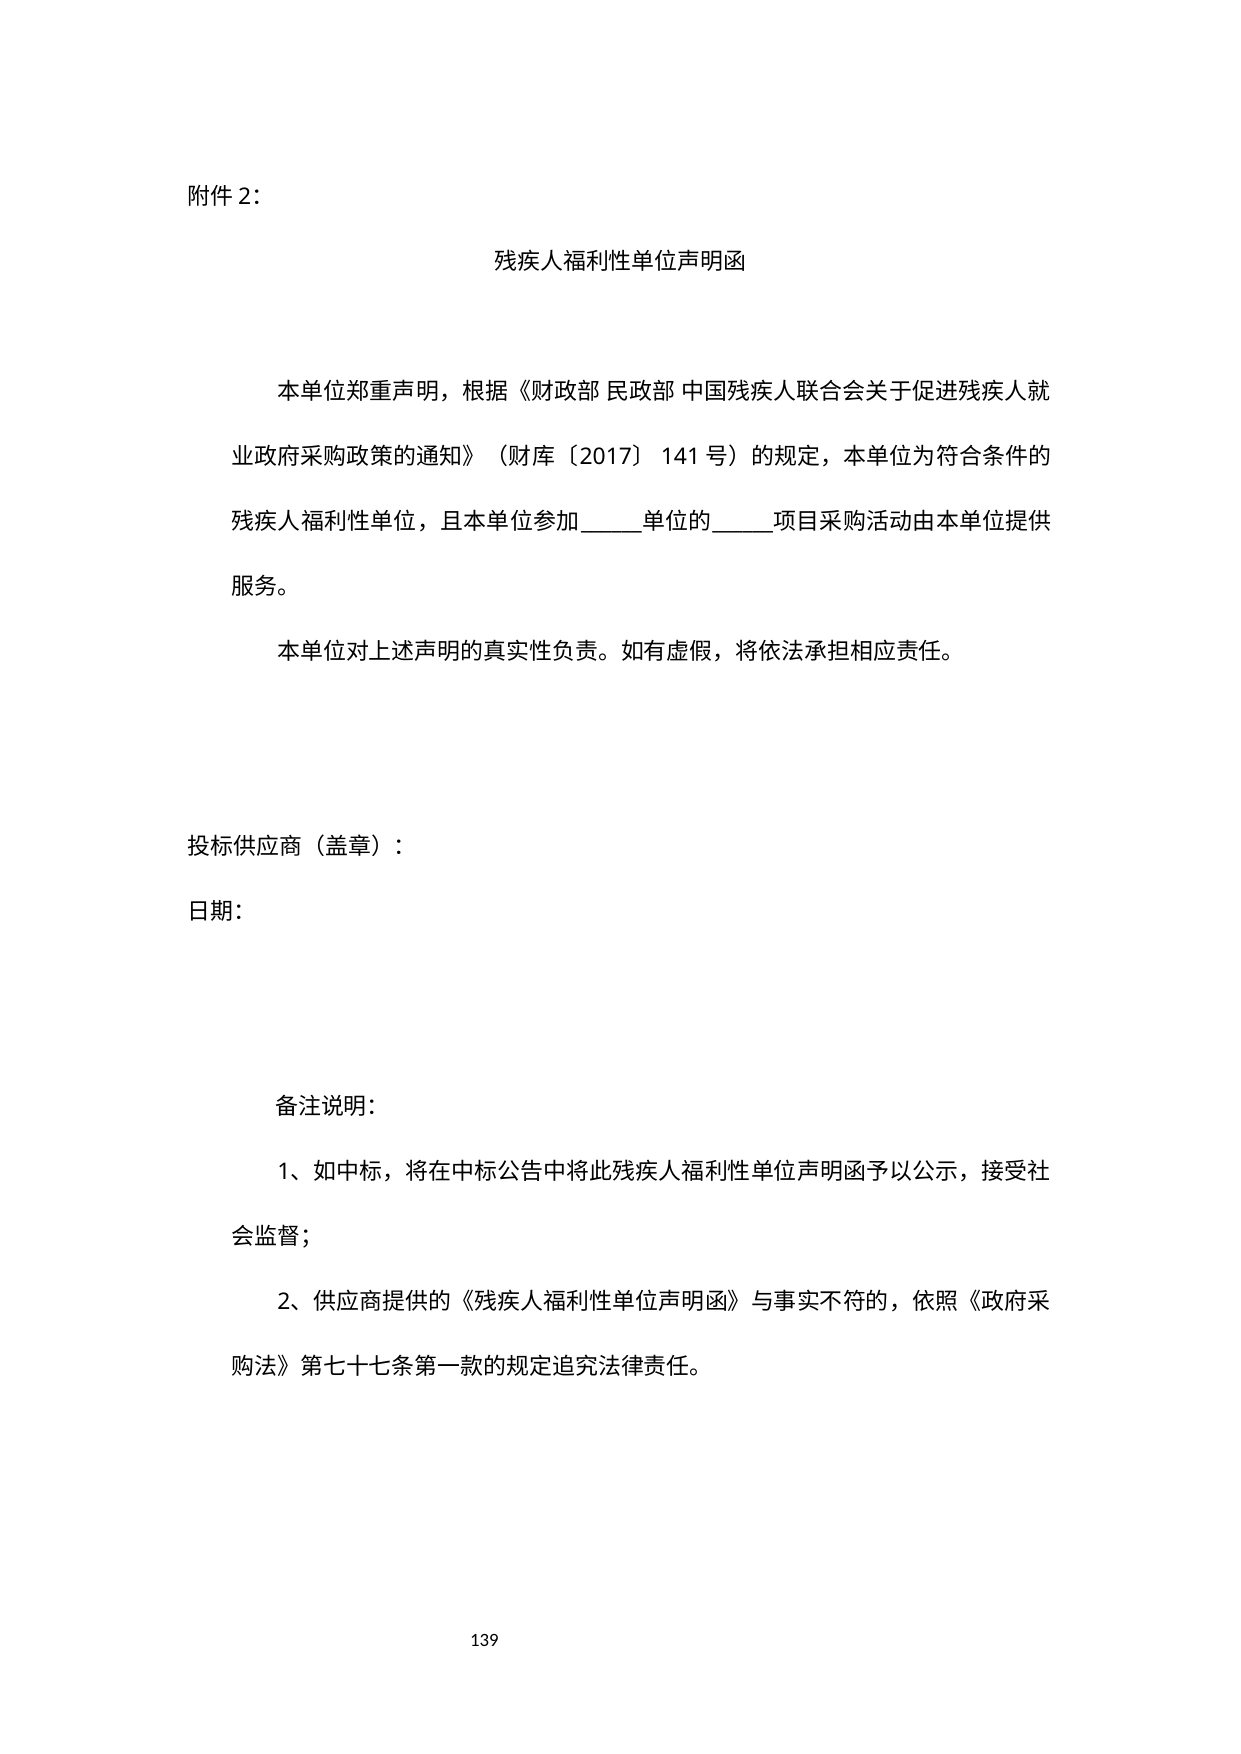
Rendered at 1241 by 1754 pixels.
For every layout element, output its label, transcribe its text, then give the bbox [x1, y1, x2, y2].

text 备注说明： [231, 1072, 890, 1137]
text 投标供应商（盖章）： 日期： [187, 812, 1053, 942]
text 2、供应商提供的《残疾人福利性单位声明函》与事实不符的，依照《政府采购法》第七十七条第一款的规定追究法律责任。 [231, 1267, 1053, 1397]
text 本单位对上述声明的真实性负责。如有虚假，将依法承担相应责任。 [231, 617, 1053, 682]
text 残疾人福利性单位声明函 [187, 227, 1053, 292]
text 本单位郑重声明，根据《财政部 民政部 中国残疾人联合会关于促进残疾人就业政府采购政策的通知》（财库〔2017〕 141号）的规定，本单位为符合条件的残疾人福利性单位，且本单位参加______单位的______项目采购活动由本单位提供服务。 [231, 357, 1053, 617]
text 附件2： [187, 162, 1053, 227]
text 1、如中标，将在中标公告中将此残疾人福利性单位声明函予以公示，接受社会监督； [231, 1137, 1053, 1267]
